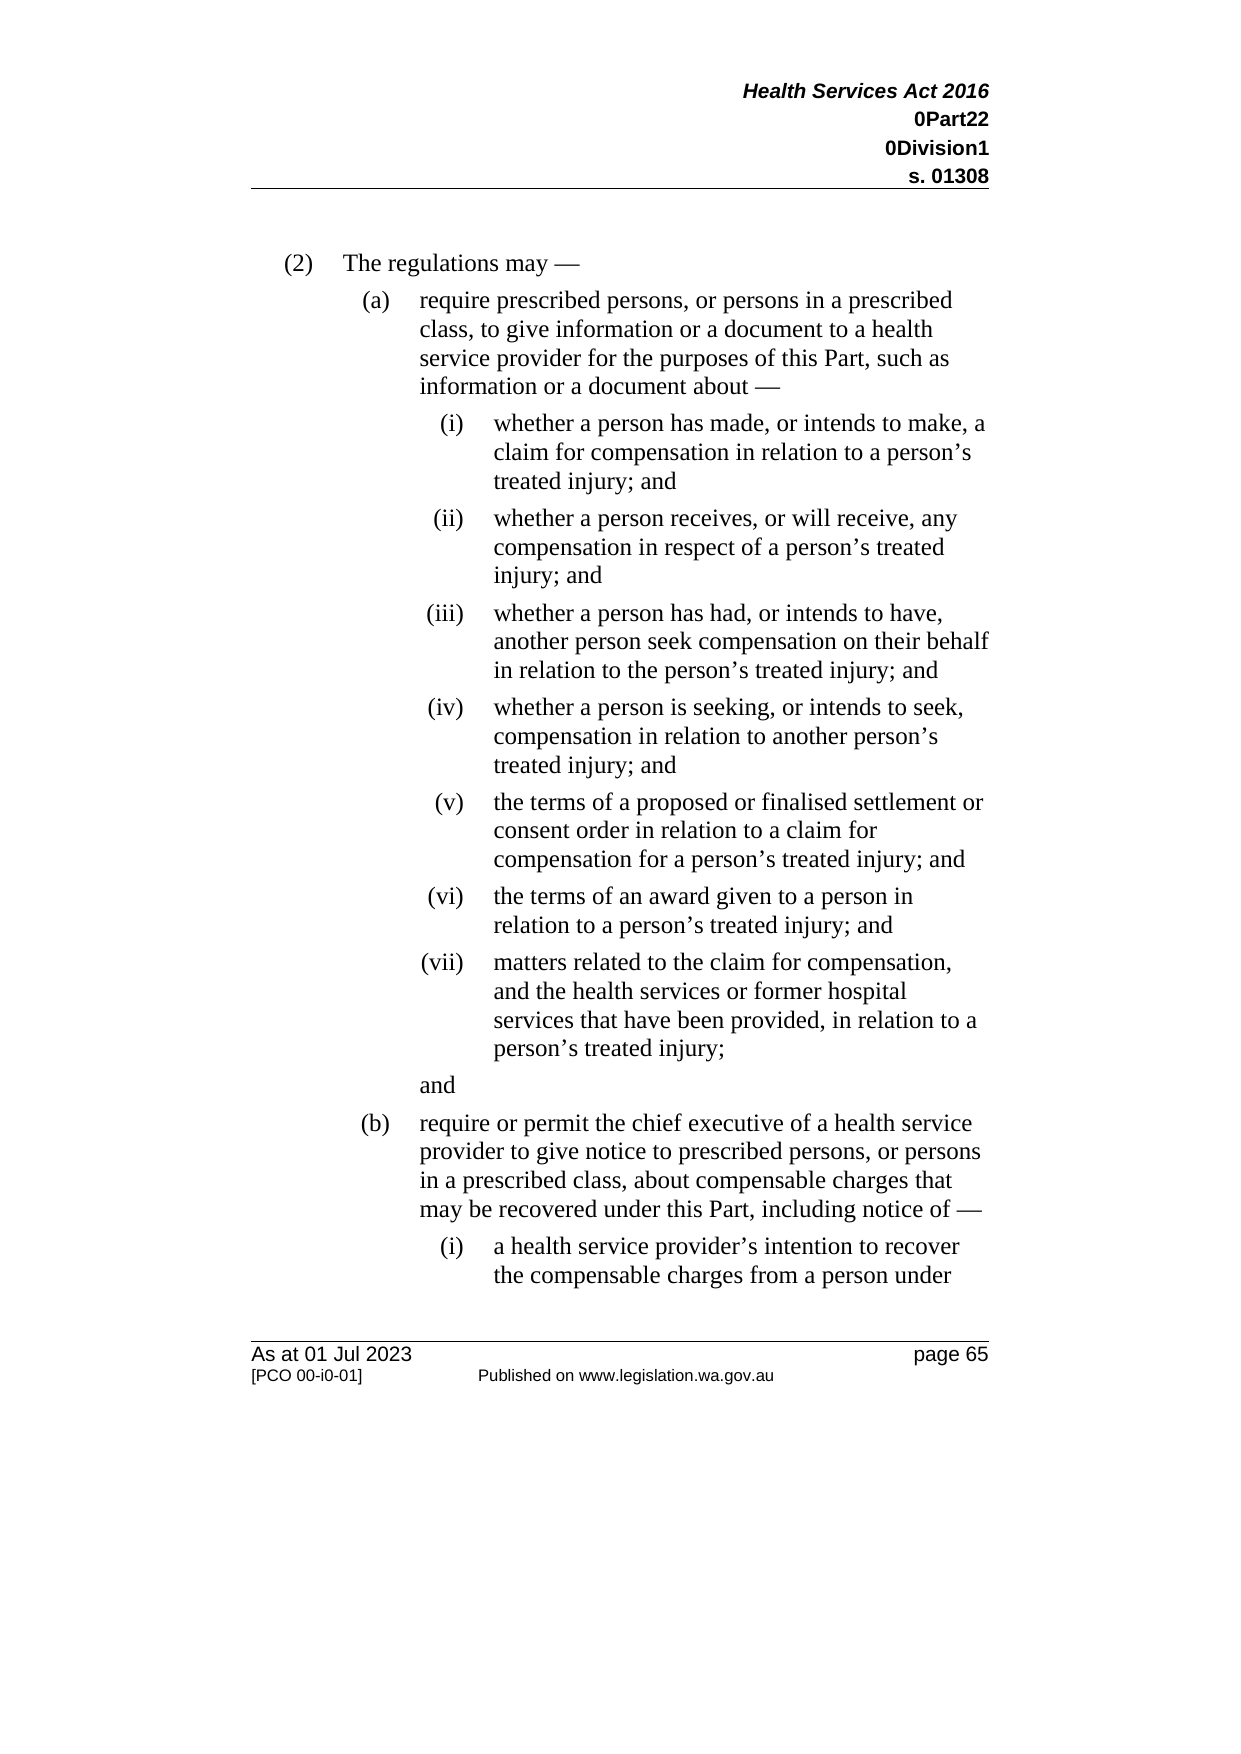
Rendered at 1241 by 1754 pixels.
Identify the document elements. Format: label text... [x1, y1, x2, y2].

text (2) The regulations may — [251, 248, 989, 277]
text (a) require prescribed persons, or persons in a prescribed class, to give information or a document to a health service provider for the purposes of this Part, such as information or a document about — [251, 285, 989, 400]
text (vii) matters related to the claim for compensation, and the health services or former hospital services that have been provided, in relation to a person’s treated injury; [251, 947, 989, 1062]
text (iii) whether a person has had, or intends to have, another person seek compensation on their behalf in relation to the person’s treated injury; and [251, 598, 989, 684]
text and [251, 1071, 989, 1099]
text (ii) whether a person receives, or will receive, any compensation in respect of a person’s treated injury; and [251, 503, 989, 589]
text (b) require or permit the chief executive of a health service provider to give notice to prescribed persons, or persons in a prescribed class, about compensable charges that may be recovered under this Part, including notice of — [251, 1108, 989, 1223]
text (i) whether a person has made, or intends to make, a claim for compensation in relation to a person’s treated injury; and [251, 408, 989, 495]
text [251, 1231, 989, 1288]
text (vi) the terms of an award given to a person in relation to a person’s treated injury; and [251, 881, 989, 939]
text (iv) whether a person is seeking, or intends to seek, compensation in relation to another person’s treated injury; and [251, 692, 989, 778]
text (v) the terms of a proposed or finalised settlement or consent order in relation to a claim for compensation for a person’s treated injury; and [251, 787, 989, 873]
